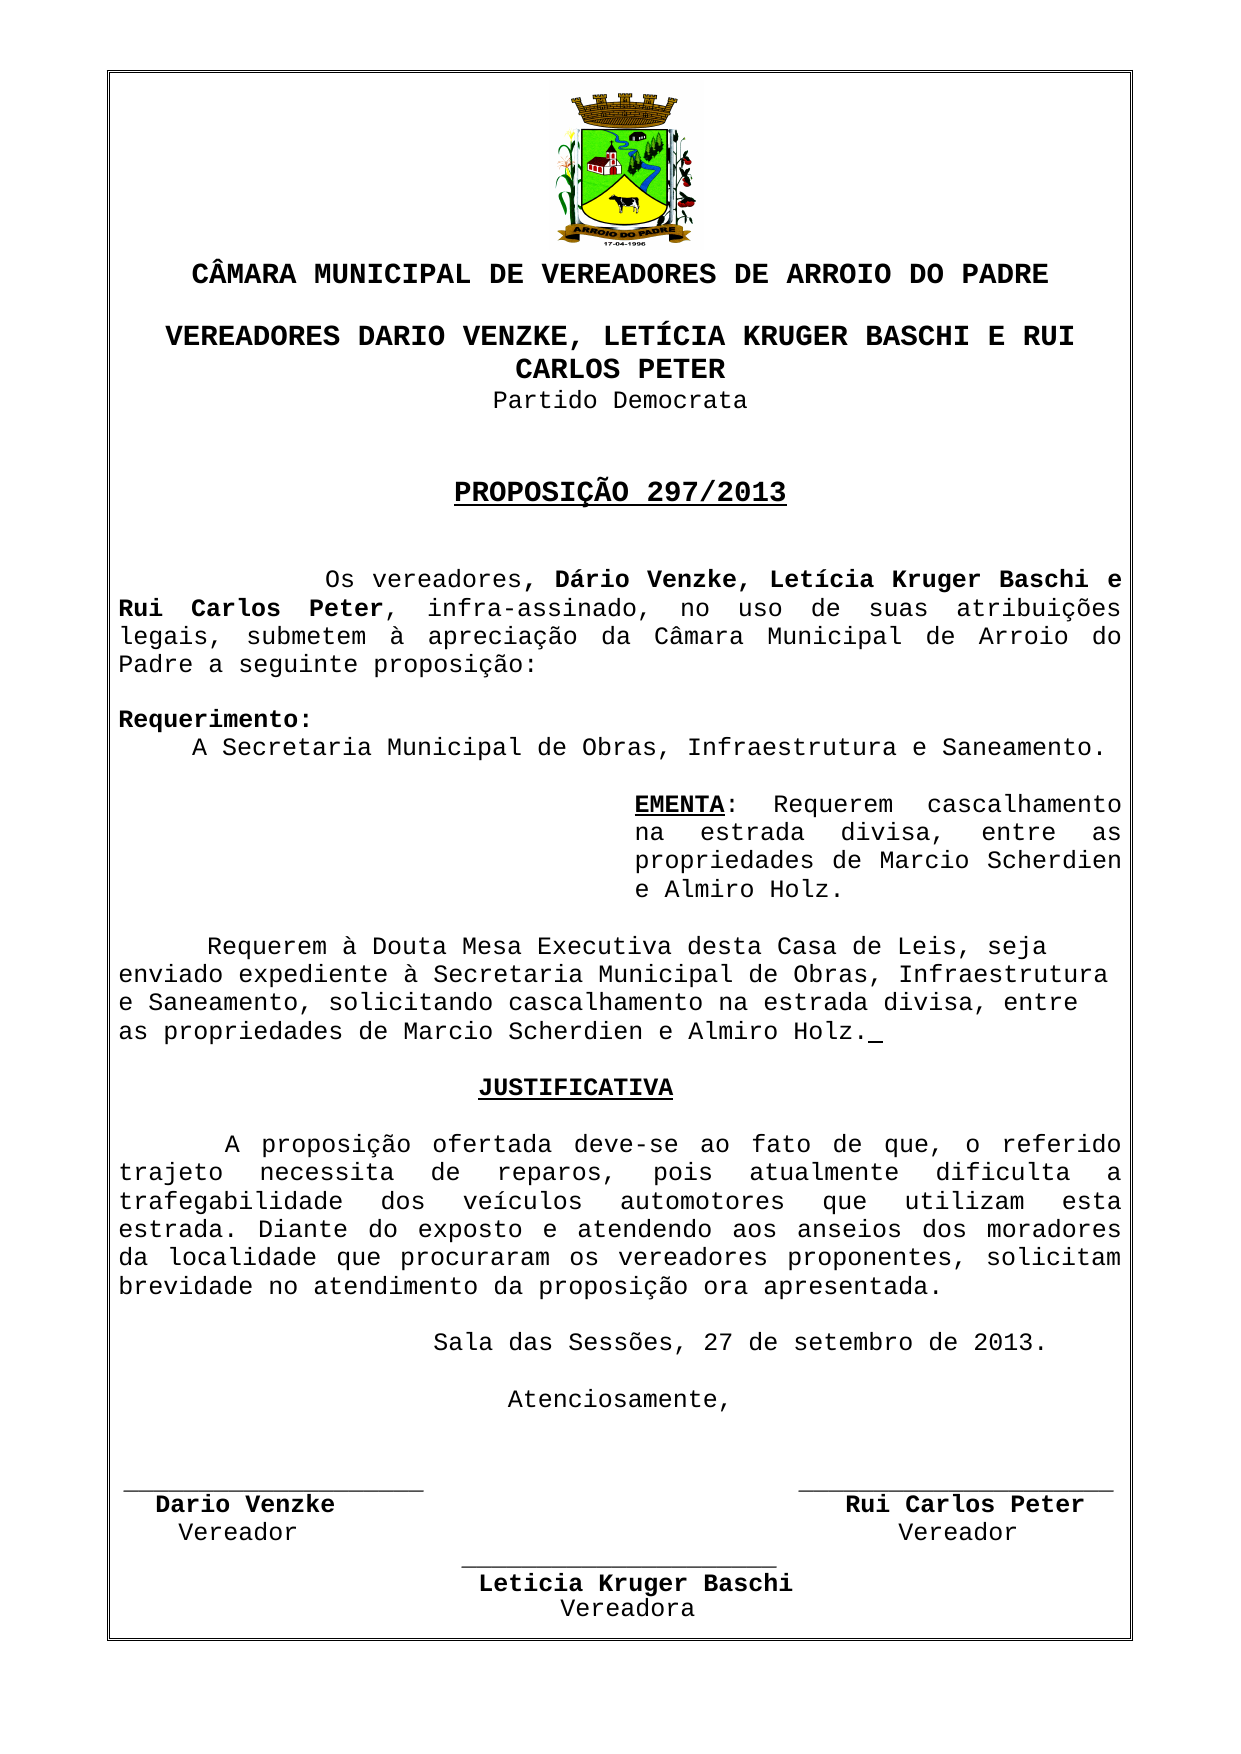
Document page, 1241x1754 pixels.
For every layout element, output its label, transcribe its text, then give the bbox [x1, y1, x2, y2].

text Partido Democrata [118, 387, 1122, 416]
text Requerem à Douta Mesa Executiva desta Casa de Leis, seja enviado expediente à Secretaria Municipal de Obras, Infraestrutura e Saneamento, solicitando cascalhamento na estrada divisa, entre as propriedades de Marcio Scherdien e Almiro Holz. [118, 904, 1122, 1047]
text JUSTIFICATIVA [118, 1075, 1122, 1103]
text Leticia Kruger Baschi [118, 1571, 1122, 1596]
text Requerimento: [118, 706, 1122, 734]
text ____________________ _____________________ Dario Venzke Rui Carlos Peter [118, 1469, 1122, 1520]
text Vereador Vereador [118, 1520, 1122, 1546]
text A Secretaria Municipal de Obras, Infraestrutura e Saneamento. [118, 734, 1122, 763]
text PROPOSIÇÃO 297/2013 [118, 477, 1122, 510]
text EMENTA: Requerem cascalhamento na estrada divisa, entre as propriedades de Marcio Scherdien e Almiro Holz. [634, 791, 1122, 904]
text VEREADORES DARIO VENZKE, LETÍCIA KRUGER BASCHI E RUI CARLOS PETER [118, 321, 1122, 387]
text Atenciosamente, [118, 1387, 1122, 1415]
text Sala das Sessões, 27 de setembro de 2013. [118, 1330, 1122, 1358]
text _____________________ [118, 1546, 1122, 1571]
text Os vereadores, Dário Venzke, Letícia Kruger Baschi e Rui Carlos Peter, infra-assinado, no uso de suas atribuições legais, submetem à apreciação da Câmara Municipal de Arroio do Padre a seguinte proposição: [118, 567, 1122, 680]
text A proposição ofertada deve-se ao fato de que, o referido trajeto necessita de reparos, pois atualmente dificulta a trafegabilidade dos veículos automotores que utilizam esta estrada. Diante do exposto e atendendo aos anseios dos moradores da localidade que procuraram os vereadores proponentes, solicitam brevidade no atendimento da proposição ora apresentada. [118, 1132, 1122, 1302]
text Vereadora [118, 1596, 1122, 1622]
